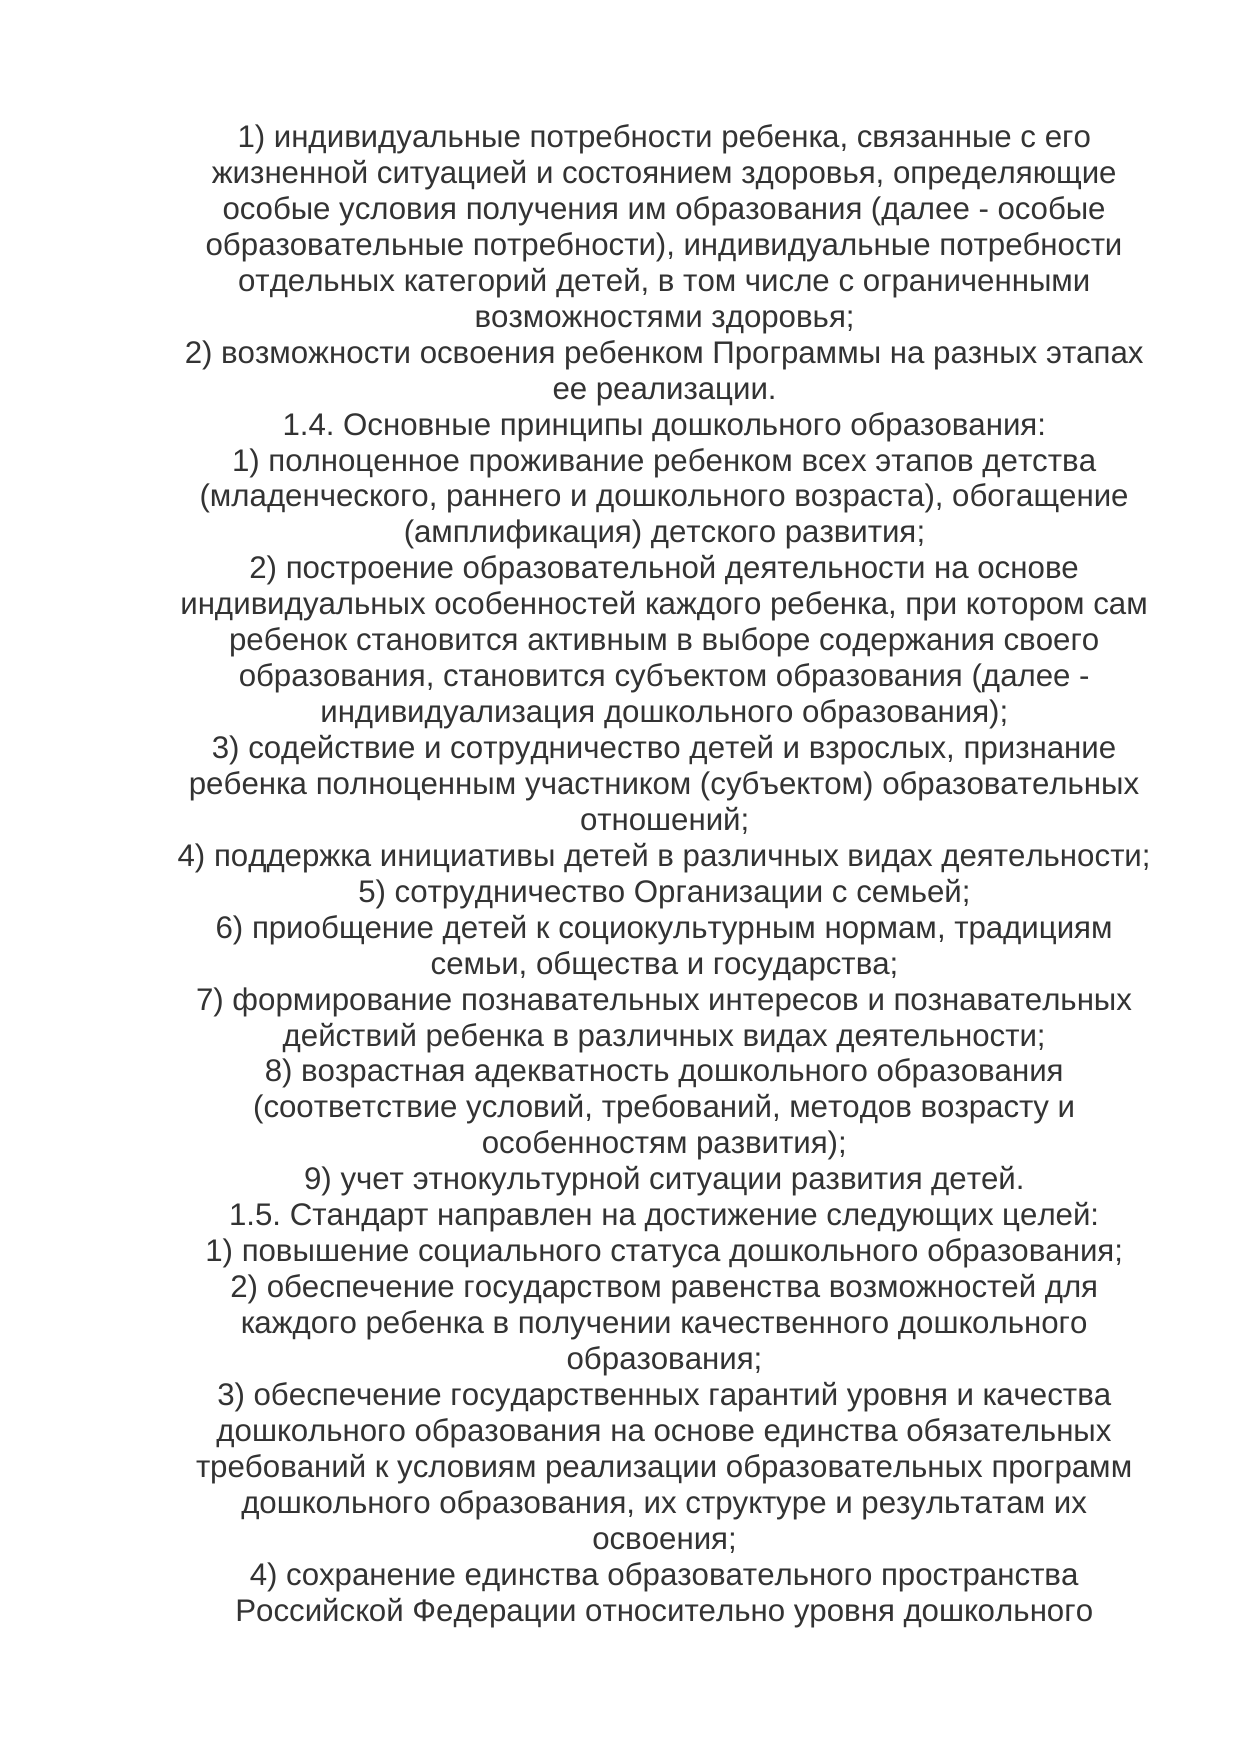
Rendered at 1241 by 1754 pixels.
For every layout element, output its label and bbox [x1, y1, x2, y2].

text [177, 118, 1152, 1627]
